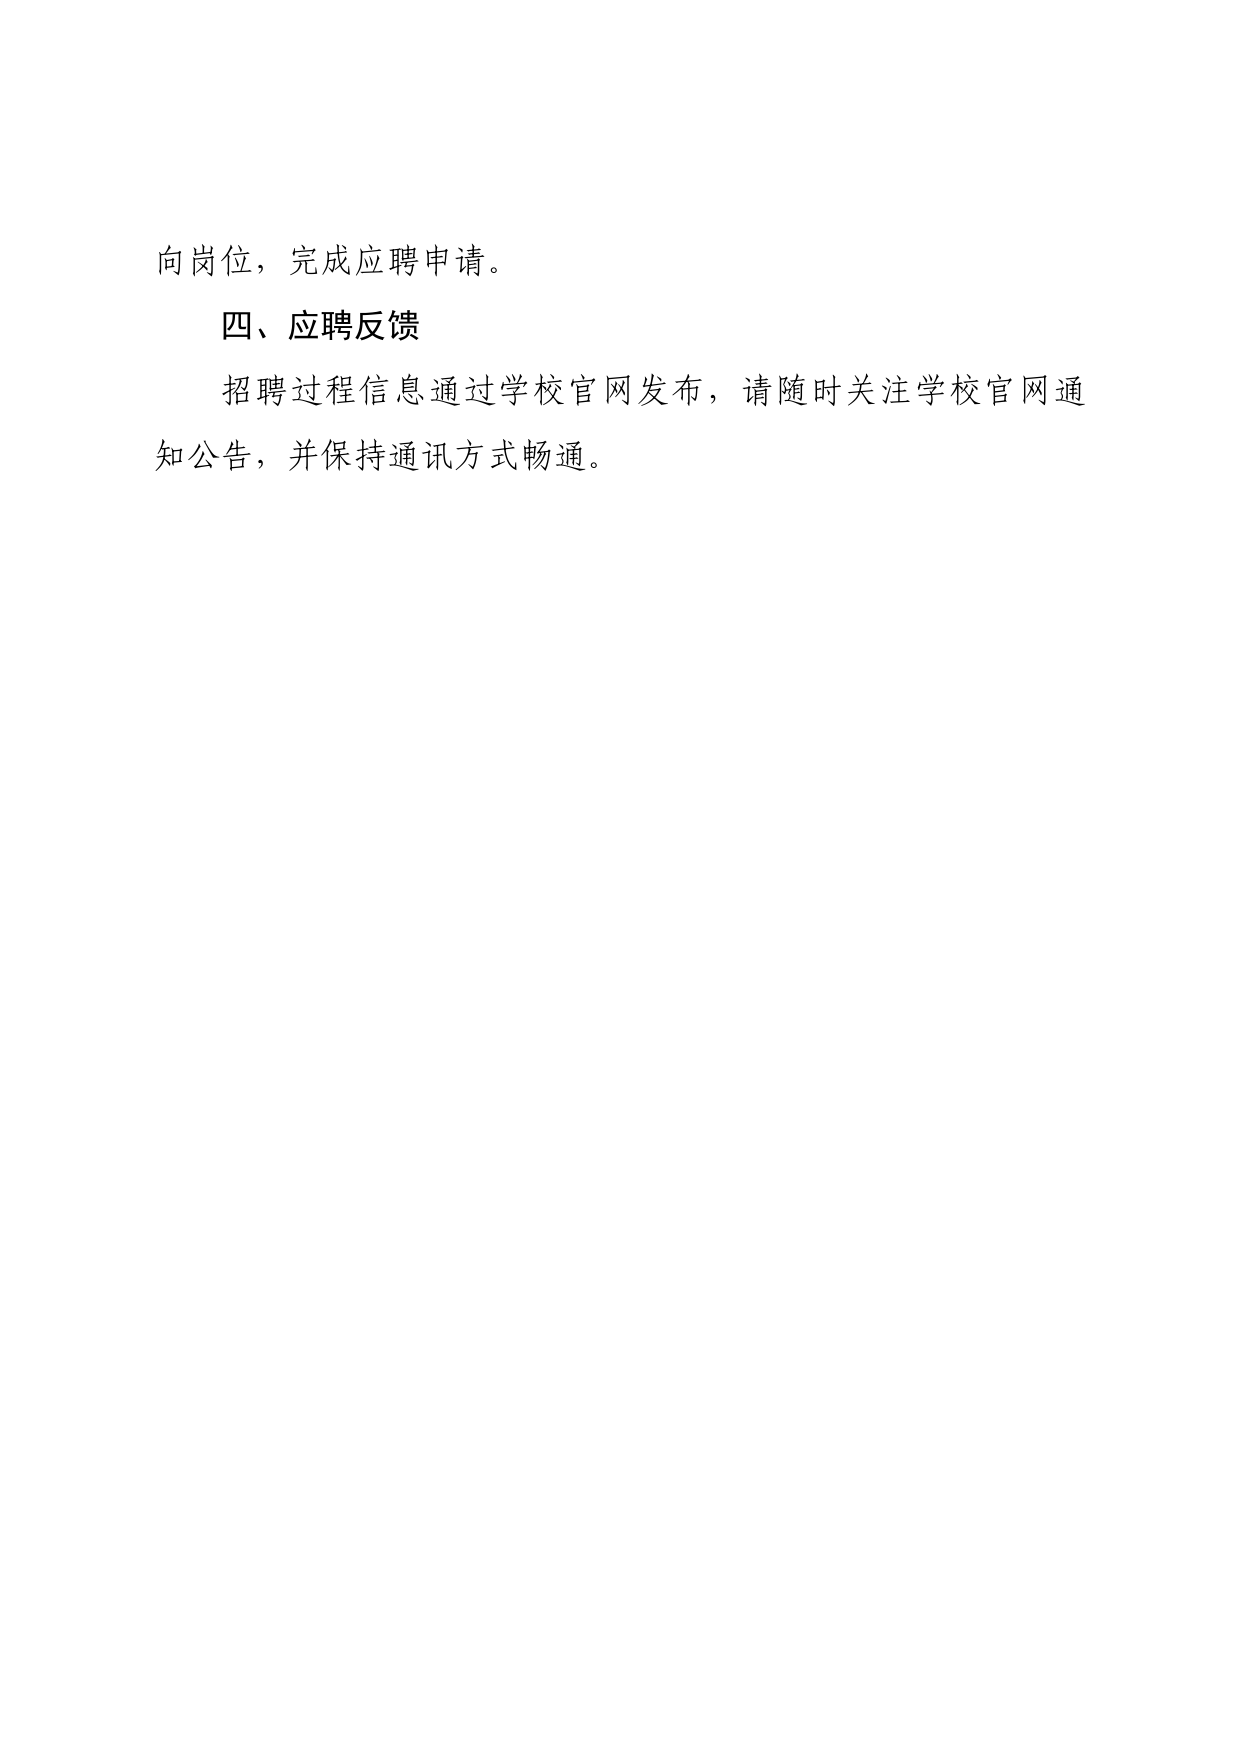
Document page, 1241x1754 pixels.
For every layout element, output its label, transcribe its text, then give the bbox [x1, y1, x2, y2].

text 四、应聘反馈 [153, 291, 1087, 356]
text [153, 226, 1087, 291]
text 招聘过程信息通过学校官网发布，请随时关注学校官网通知公告，并保持通讯方式畅通。 [153, 356, 1087, 486]
